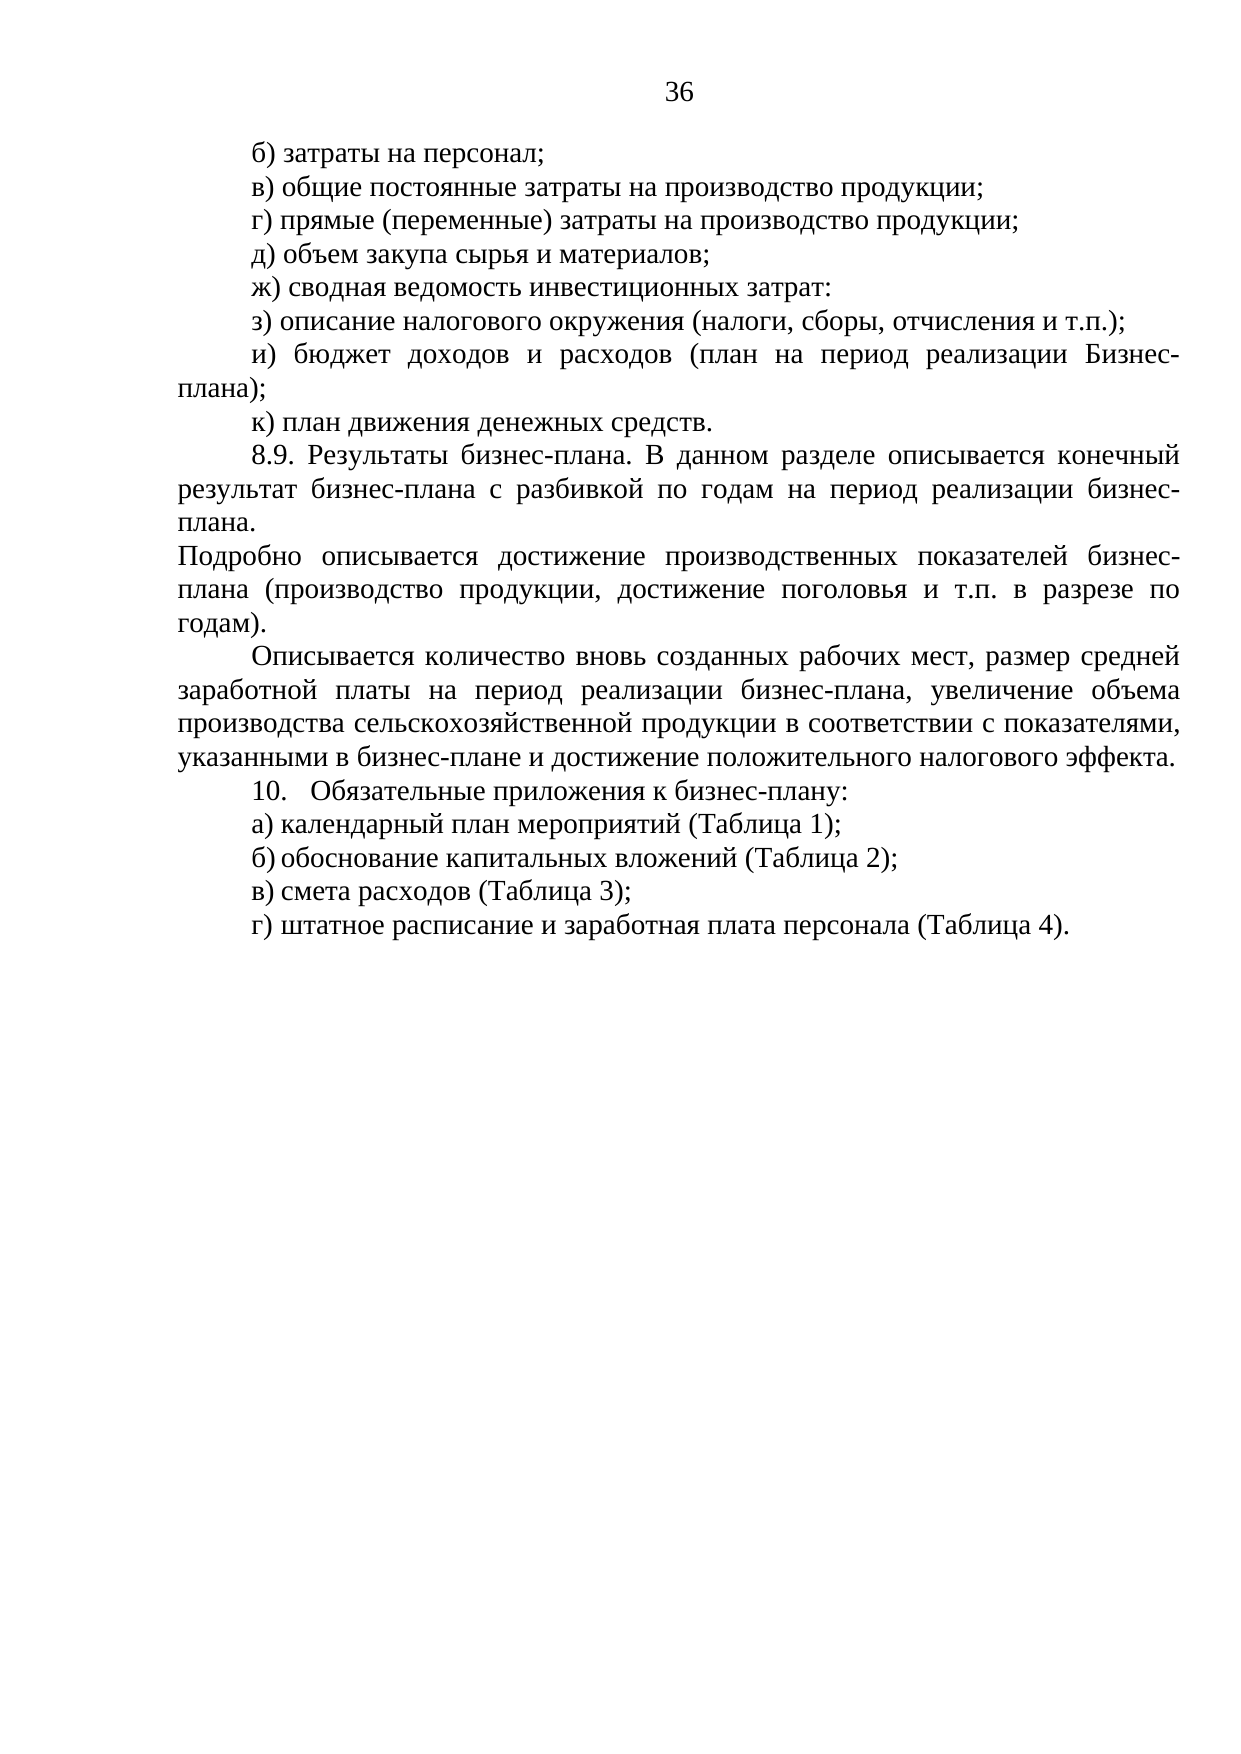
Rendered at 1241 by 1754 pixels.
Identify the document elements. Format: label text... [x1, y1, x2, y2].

text з) описание налогового окружения (налоги, сборы, отчисления и т.п.); [177, 303, 1181, 337]
text к) план движения денежных средств. [177, 404, 1181, 437]
list штатное расписание и заработная плата персонала (Таблица 4). [177, 907, 1181, 940]
text б) затраты на персонал; [177, 135, 1181, 169]
list смета расходов (Таблица 3); [177, 873, 1181, 907]
text Описывается количество вновь созданных рабочих мест, размер средней заработной платы на период реализации бизнес-плана, увеличение объема производства сельскохозяйственной продукции в соответствии с показателями, указанными в бизнес-плане и достижение положительного налогового эффекта. [177, 638, 1181, 773]
text г) прямые (переменные) затраты на производство продукции; [177, 202, 1181, 236]
text 8.9. Результаты бизнес-плана. В данном разделе описывается конечный результат бизнес-плана с разбивкой по годам на период реализации бизнес-плана. [177, 437, 1181, 538]
text Подробно описывается достижение производственных показателей бизнес-плана (производство продукции, достижение поголовья и т.п. в разрезе по годам). [177, 538, 1181, 638]
text в) общие постоянные затраты на производство продукции; [177, 169, 1181, 202]
text д) объем закупа сырья и материалов; [177, 236, 1181, 269]
text и) бюджет доходов и расходов (план на период реализации Бизнес-плана); [177, 337, 1181, 404]
list Обязательные приложения к бизнес-плану: [177, 773, 1181, 806]
list обоснование капитальных вложений (Таблица 2); [177, 840, 1181, 873]
text ж) сводная ведомость инвестиционных затрат: [177, 269, 1181, 303]
list календарный план мероприятий (Таблица 1); [177, 806, 1181, 840]
